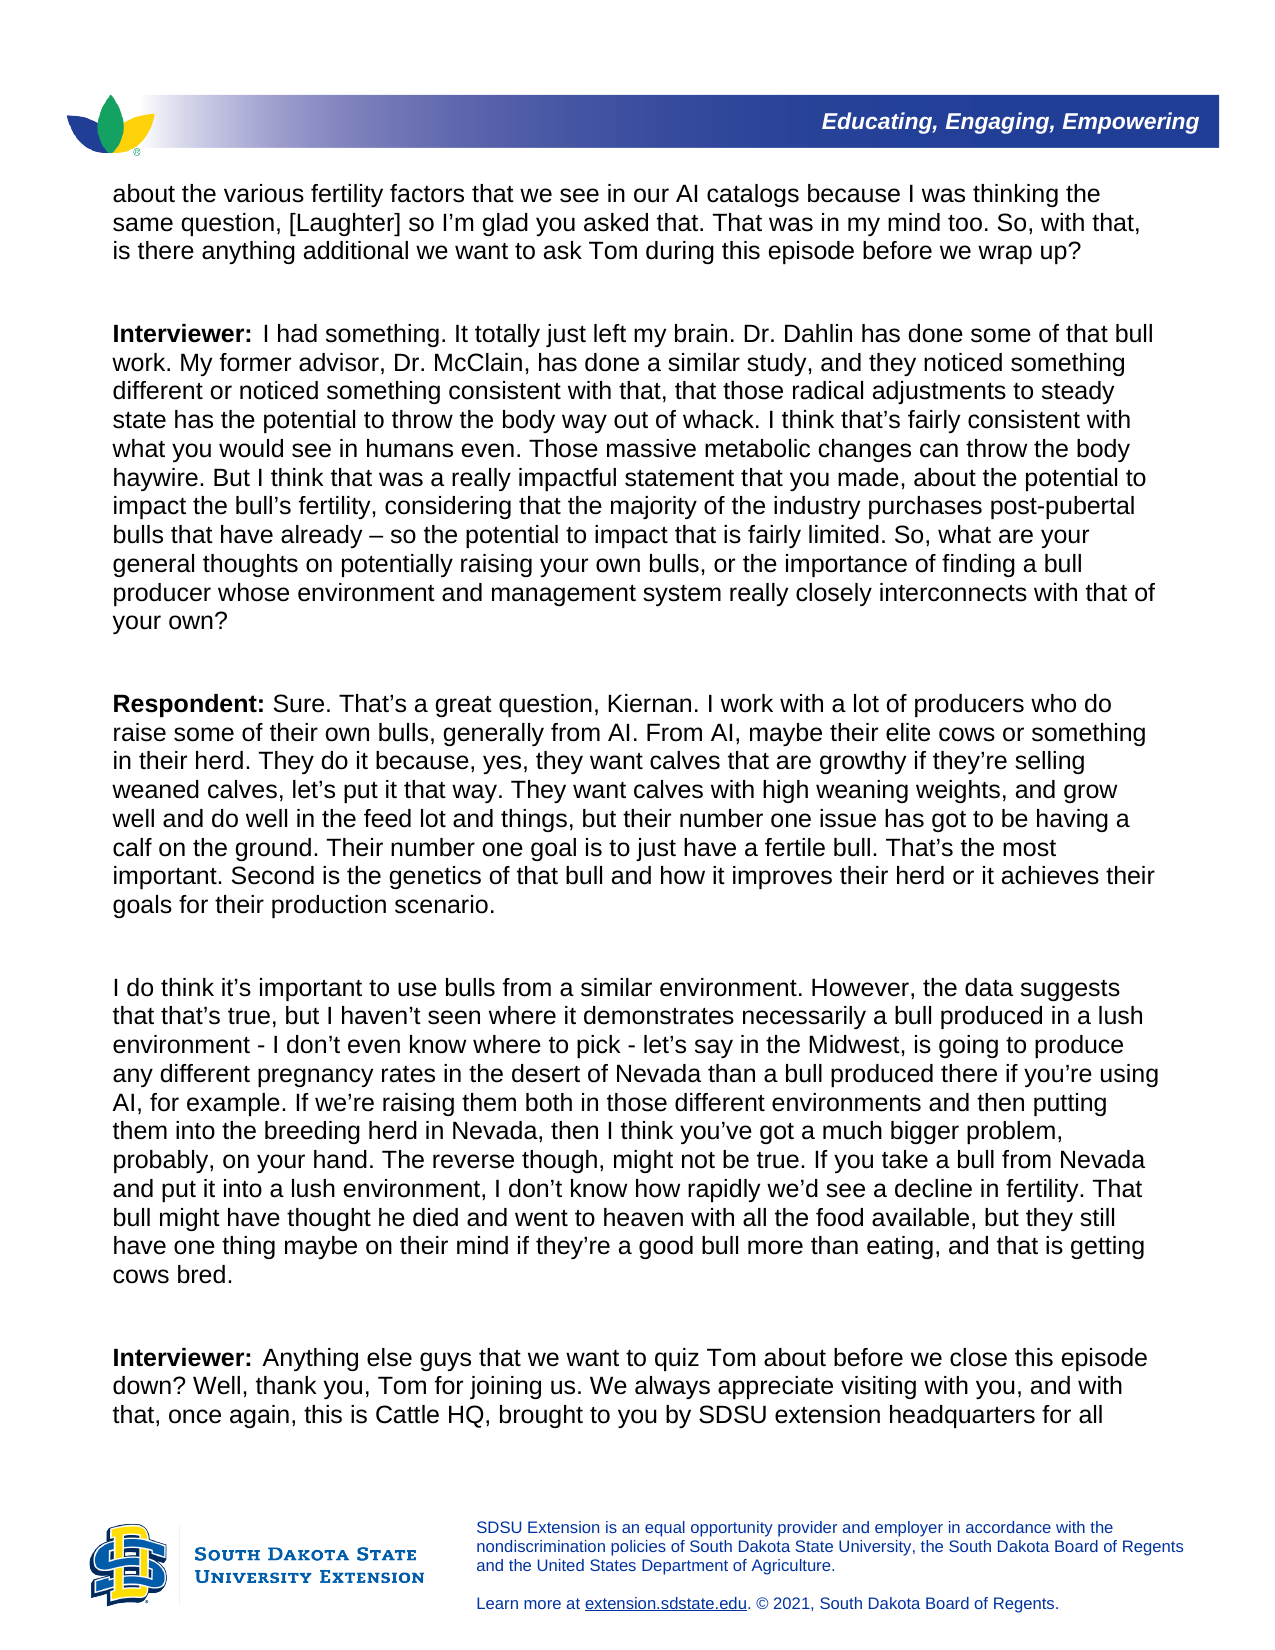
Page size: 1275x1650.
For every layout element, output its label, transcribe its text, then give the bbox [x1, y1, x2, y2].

picture [86, 1521, 428, 1609]
text I do think it’s important to use bulls from a similar environment. However, the data suggests that that’s true, but I haven’t seen where it demonstrates necessarily a bull produced in a lush environment - I don’t even know where to pick - let’s say in the Midwest, is going to produce any different pregnancy rates in the desert of Nevada than a bull produced there if you’re using AI, for example. If we’re raising them both in those different environments and then putting them into the breeding herd in Nevada, then I think you’ve got a much bigger problem, probably, on your hand. The reverse though, might not be true. If you take a bull from Nevada and put it into a lush environment, I don’t know how rapidly we’d see a decline in fertility. That bull might have thought he died and went to heaven with all the food available, but they still have one thing maybe on their mind if they’re a good bull more than eating, and that is getting cows bred. [112, 972, 1162, 1289]
picture [60, 83, 1231, 159]
text Interviewer: I had something. It totally just left my brain. Dr. Dahlin has done some of that bull work. My former advisor, Dr. McClain, has done a similar study, and they noticed something different or noticed something consistent with that, that those radical adjustments to steady state has the potential to throw the body way out of whack. I think that’s fairly consistent with what you would see in humans even. Those massive metabolic changes can throw the body haywire. But I think that was a really impactful statement that you made, about the potential to impact the bull’s fertility, considering that the majority of the industry purchases post-pubertal bulls that have already – so the potential to impact that is fairly limited. So, what are your general thoughts on potentially raising your own bulls, or the importance of finding a bull producer whose environment and management system really closely interconnects with that of your own? [112, 319, 1162, 635]
text Respondent: Sure. That’s a great question, Kiernan. I work with a lot of producers who do raise some of their own bulls, generally from AI. From AI, maybe their elite cows or something in their herd. They do it because, yes, they want calves that are growthy if they’re selling weaned calves, let’s put it that way. They want calves with high weaning weights, and grow well and do well in the feed lot and things, but their number one issue has got to be having a calf on the ground. Their number one goal is to just have a fertile bull. That’s the most important. Second is the genetics of that bull and how it improves their herd or it achieves their goals for their production scenario. [112, 689, 1162, 919]
